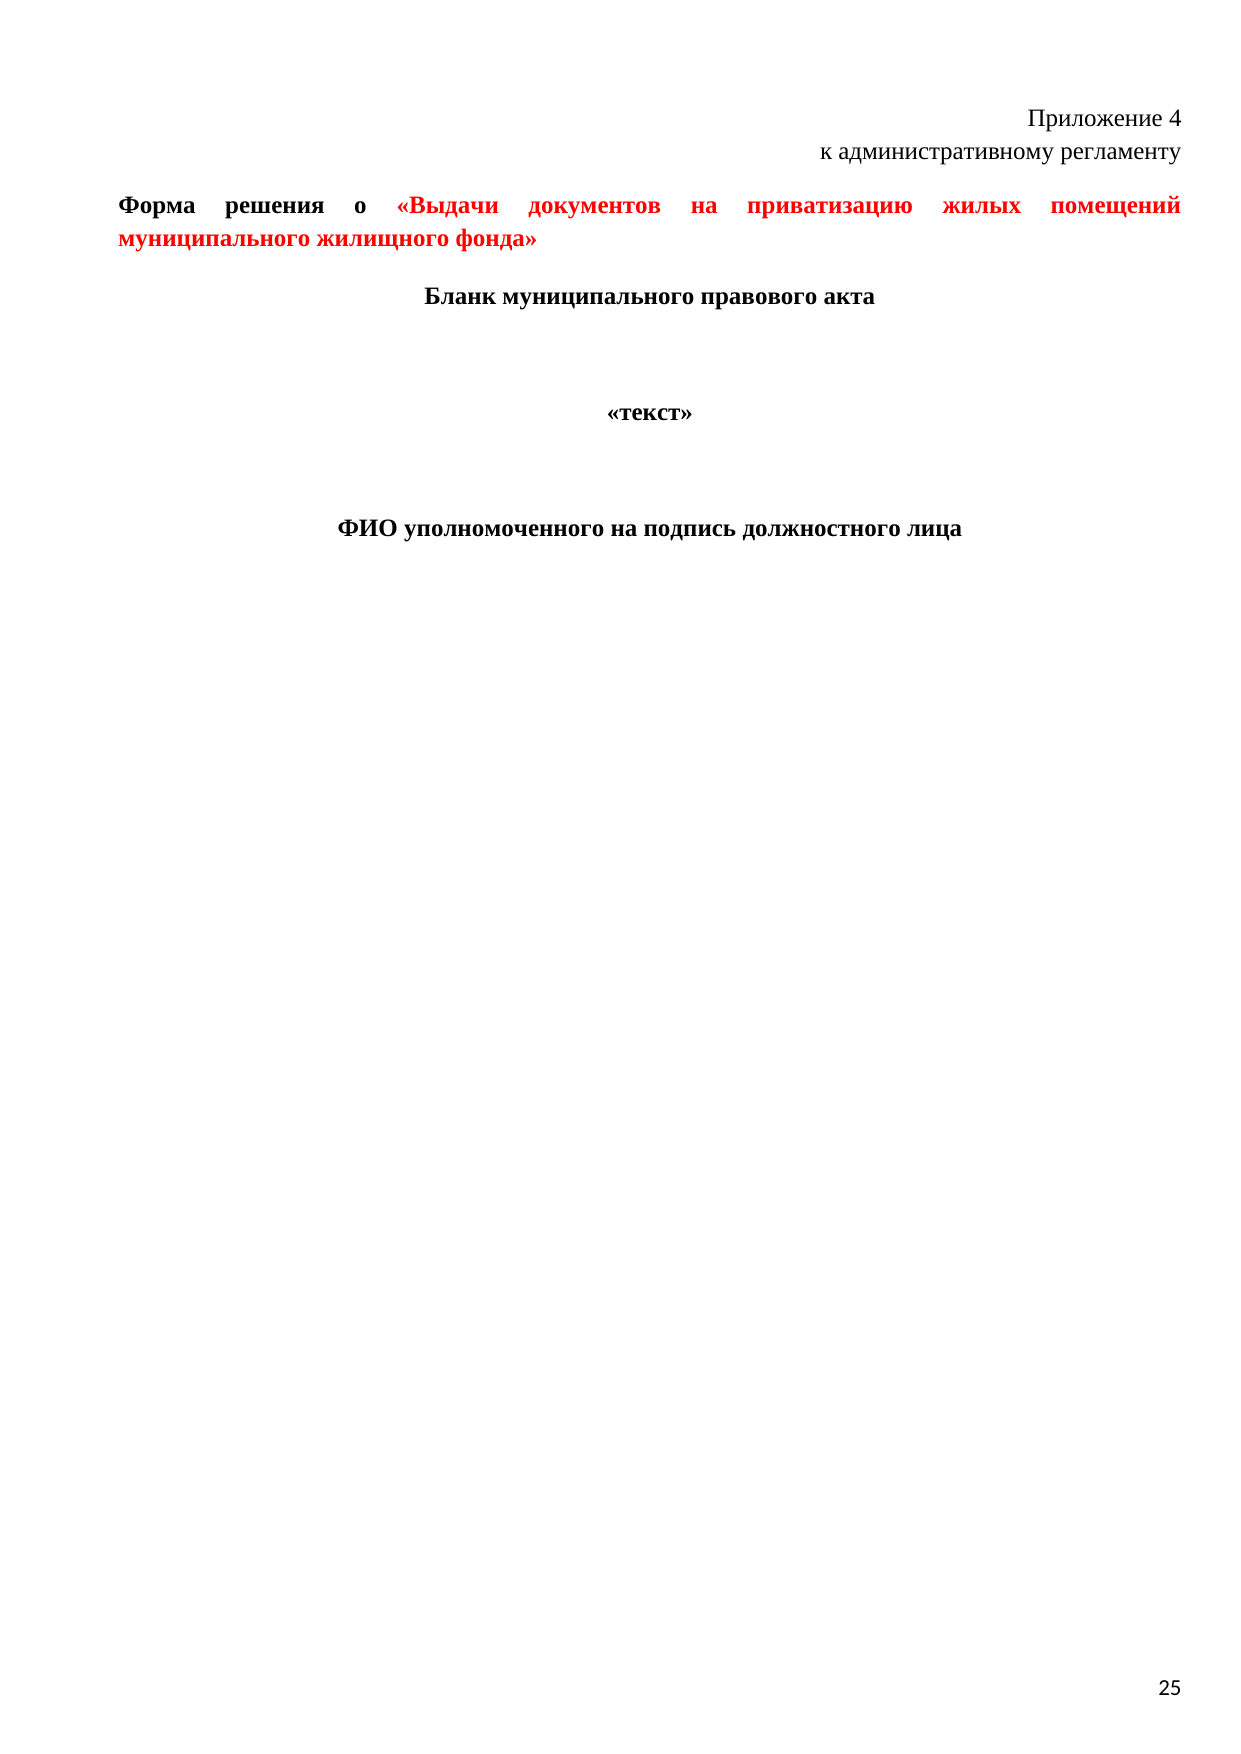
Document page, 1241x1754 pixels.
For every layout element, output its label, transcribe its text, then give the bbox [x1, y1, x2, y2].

text Бланк муниципального правового акта [118, 281, 1181, 310]
text Приложение 4 [118, 103, 1181, 132]
text к административному регламенту [118, 136, 1181, 165]
text Форма решения о «Выдачи документов на приватизацию жилых помещений муниципального жилищного фонда» [118, 190, 1181, 252]
text ФИО уполномоченного на подпись должностного лица [118, 513, 1181, 542]
text «текст» [118, 397, 1181, 426]
